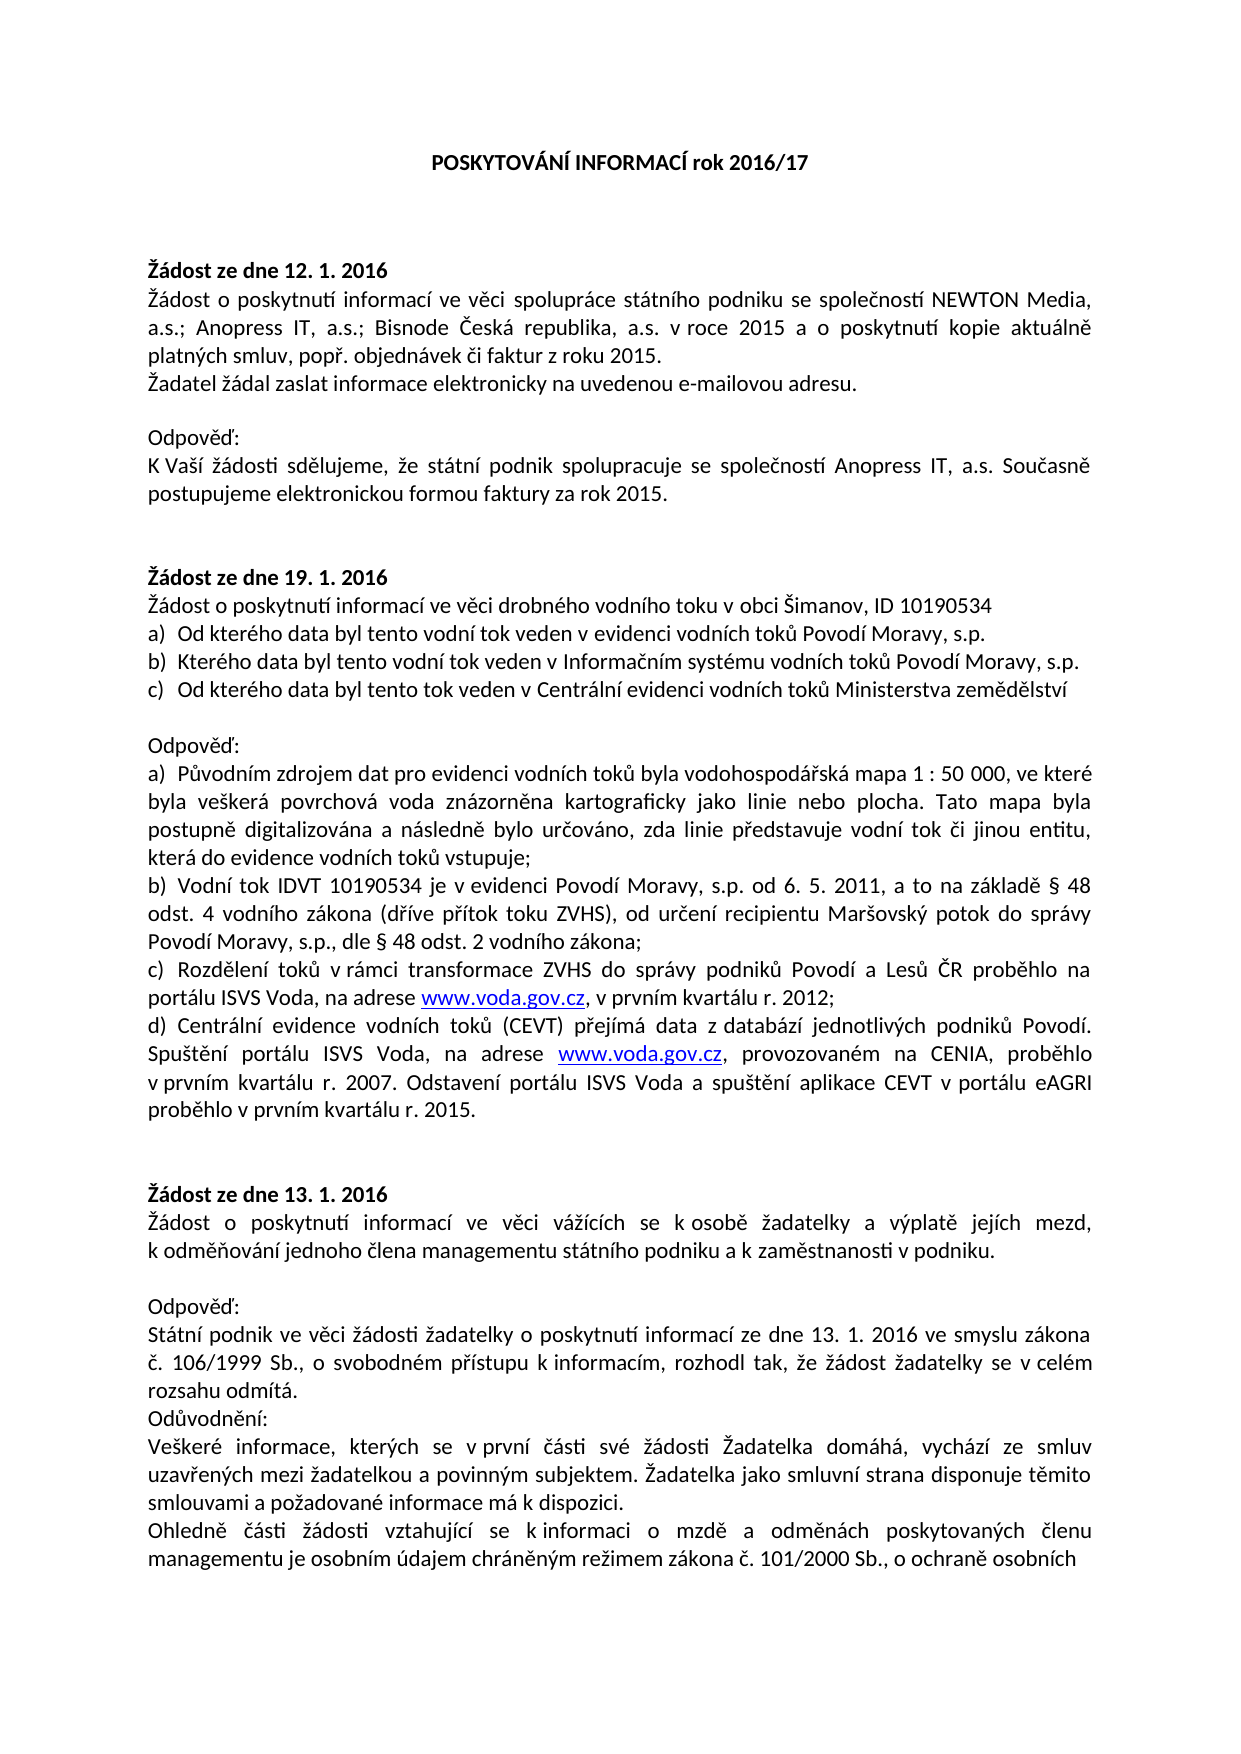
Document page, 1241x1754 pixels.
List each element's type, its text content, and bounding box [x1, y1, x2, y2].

text Žádost ze dne 12. 1. 2016 [148, 257, 1093, 285]
list Veškeré informace, kterých se v první části své žádosti Žadatelka domáhá, vychází ze smluv uzavřených mezi žadatelkou a povinným subjektem. Žadatelka jako smluvní strana disponuje těmito smlouvami a požadované informace má k dispozici. [148, 1432, 1093, 1516]
list Ohledně části žádosti vztahující se k informaci o mzdě a odměnách poskytovaných členu managementu je osobním údajem chráněným režimem zákona č. 101/2000 Sb., o ochraně osobních [148, 1516, 1093, 1572]
list Odpověď: [148, 731, 1093, 759]
text Žádost o poskytnutí informací ve věci spolupráce státního podniku se společností NEWTON Media, a.s.; Anopress IT, a.s.; Bisnode Česká republika, a.s. v roce 2015 a o poskytnutí kopie aktuálně platných smluv, popř. objednávek či faktur z roku 2015. [148, 285, 1093, 369]
text Žádost o poskytnutí informací ve věci drobného vodního toku v obci Šimanov, ID 10190534 [148, 591, 1093, 619]
list Od kterého data byl tento vodní tok veden v evidenci vodních toků Povodí Moravy, s.p. [148, 619, 1093, 647]
text POSKYTOVÁNÍ INFORMACÍ rok 2016/17 [148, 148, 1093, 176]
list Odůvodnění: [148, 1404, 1093, 1432]
list Odpověď: [148, 423, 1093, 451]
list Kterého data byl tento vodní tok veden v Informačním systému vodních toků Povodí Moravy, s.p. [148, 647, 1093, 675]
text K Vaší žádosti sdělujeme, že státní podnik spolupracuje se společností Anopress IT, a.s. Současně postupujeme elektronickou formou faktury za rok 2015. [148, 451, 1093, 507]
list Odpověď: [148, 1292, 1093, 1320]
list Státní podnik ve věci žádosti žadatelky o poskytnutí informací ze dne 13. 1. 2016 ve smyslu zákona č. 106/1999 Sb., o svobodném přístupu k informacím, rozhodl tak, že žádost žadatelky se v celém rozsahu odmítá. [148, 1320, 1093, 1404]
list Od kterého data byl tento tok veden v Centrální evidenci vodních toků Ministerstva zemědělství [148, 675, 1093, 703]
list Žádost o poskytnutí informací ve věci vážících se k osobě žadatelky a výplatě jejích mezd, k odměňování jednoho člena managementu státního podniku a k zaměstnanosti v podniku. [148, 1208, 1093, 1264]
list Vodní tok IDVT 10190534 je v evidenci Povodí Moravy, s.p. od 6. 5. 2011, a to na základě § 48 odst. 4 vodního zákona (dříve přítok toku ZVHS), od určení recipientu Maršovský potok do správy Povodí Moravy, s.p., dle § 48 odst. 2 vodního zákona; [148, 871, 1093, 956]
list Původním zdrojem dat pro evidenci vodních toků byla vodohospodářská mapa 1 : 50 000, ve které byla veškerá povrchová voda znázorněna kartograficky jako linie nebo plocha. Tato mapa byla postupně digitalizována a následně bylo určováno, zda linie představuje vodní tok či jinou entitu, která do evidence vodních toků vstupuje; [148, 759, 1093, 871]
list Rozdělení toků v rámci transformace ZVHS do správy podniků Povodí a Lesů ČR proběhlo na portálu ISVS Voda, na adrese www.voda.gov.cz, v prvním kvartálu r. 2012; [148, 956, 1093, 1012]
text Žádost ze dne 19. 1. 2016 [148, 563, 1093, 591]
list Centrální evidence vodních toků (CEVT) přejímá data z databází jednotlivých podniků Povodí. Spuštění portálu ISVS Voda, na adrese www.voda.gov.cz, provozovaném na CENIA, proběhlo v prvním kvartálu r. 2007. Odstavení portálu ISVS Voda a spuštění aplikace CEVT v portálu eAGRI proběhlo v prvním kvartálu r. 2015. [148, 1012, 1093, 1124]
list Žádost ze dne 13. 1. 2016 [148, 1180, 1093, 1208]
text Žadatel žádal zaslat informace elektronicky na uvedenou e-mailovou adresu. [148, 369, 1093, 397]
